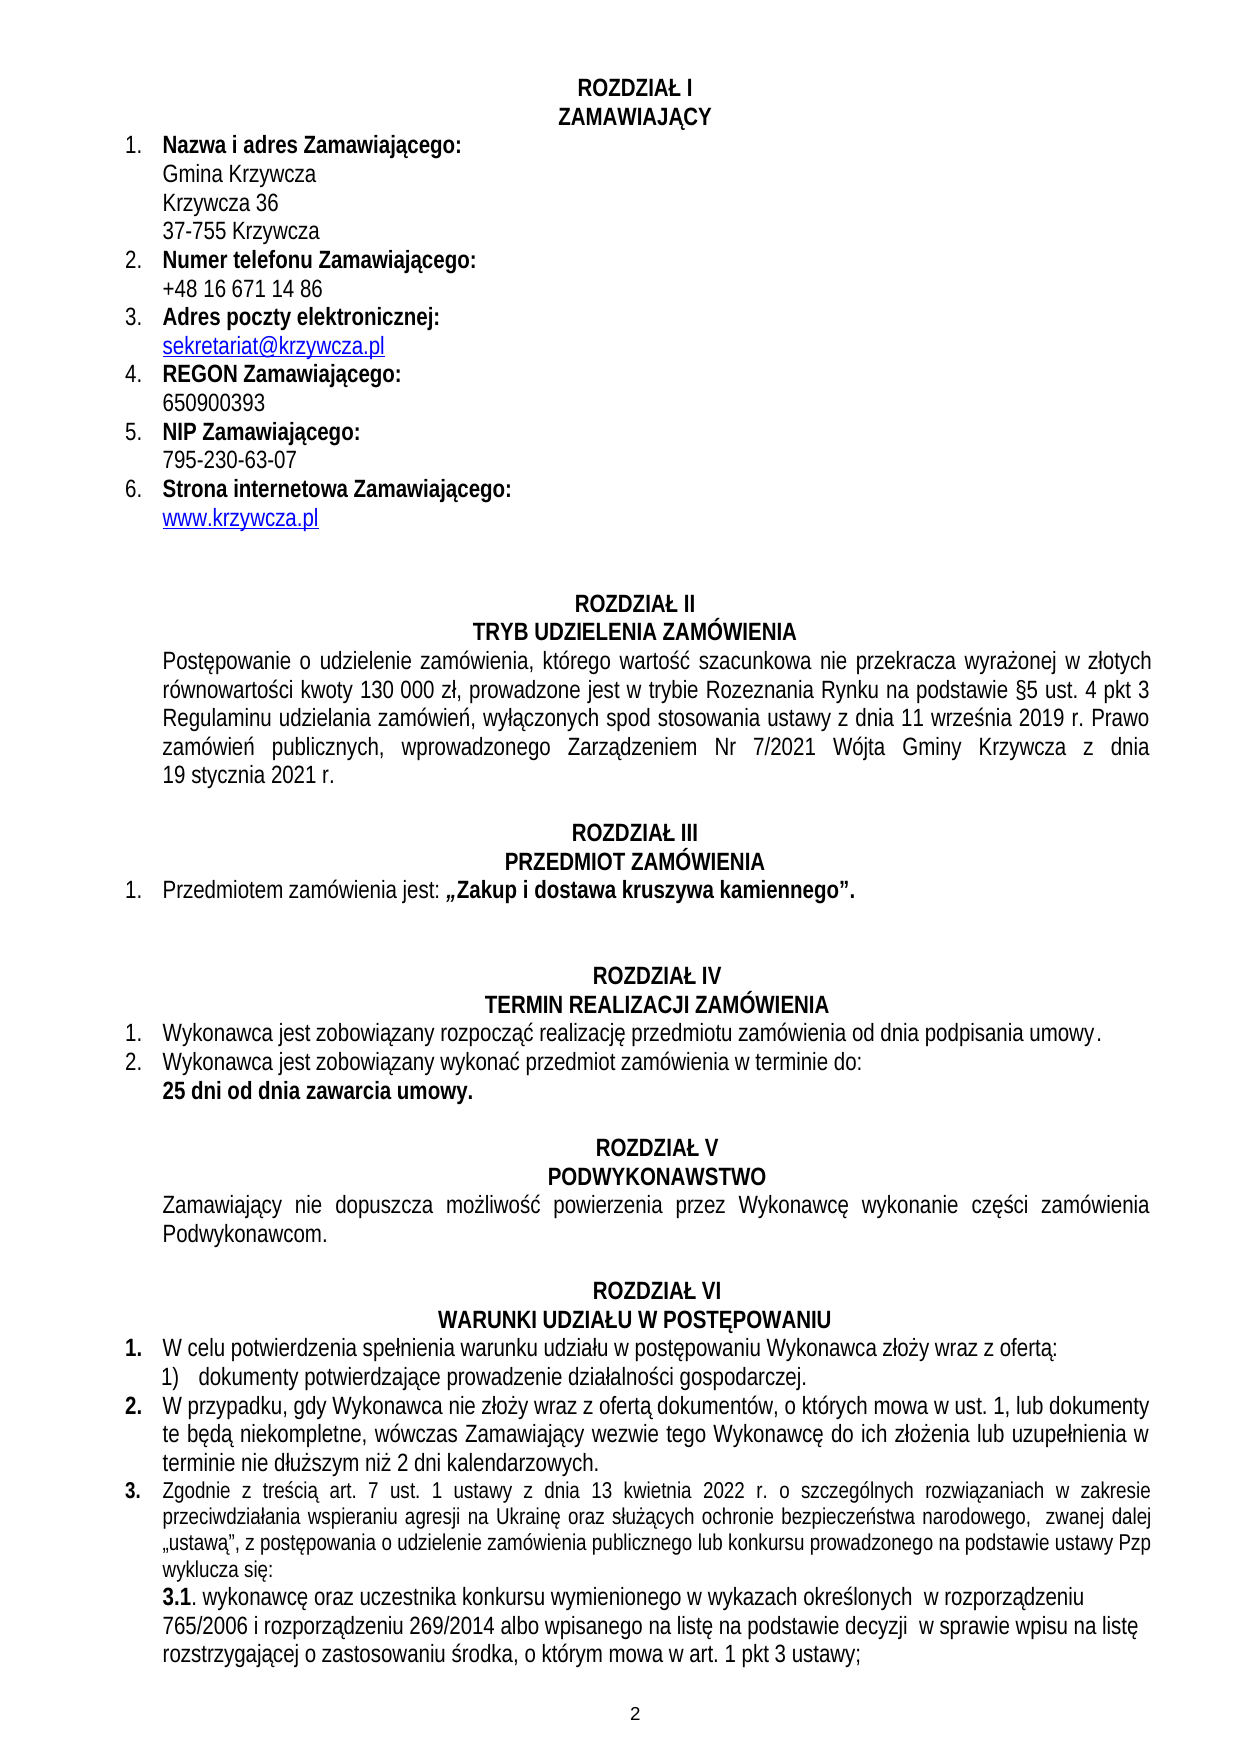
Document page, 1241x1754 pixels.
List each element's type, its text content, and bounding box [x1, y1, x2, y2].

list W celu potwierdzenia spełnienia warunku udziału w postępowaniu Wykonawca złoży wraz z ofertą: [125, 1333, 1152, 1362]
text 795-230-63-07 [162, 445, 1152, 474]
text WARUNKI UDZIAŁU W POSTĘPOWANIU [118, 1305, 1152, 1333]
text ROZDZIAŁ VI [162, 1276, 1152, 1305]
text 37-755 Krzywcza [162, 216, 1152, 245]
list W przypadku, gdy Wykonawca nie złoży wraz z ofertą dokumentów, o których mowa w ust. 1, lub dokumenty te będą niekompletne, wówczas Zamawiający wezwie tego Wykonawcę do ich złożenia lub uzupełnienia w terminie nie dłuższym niż 2 dni kalendarzowych. [125, 1391, 1152, 1477]
text ROZDZIAŁ IV [162, 961, 1152, 990]
text TERMIN REALIZACJI ZAMÓWIENIA [162, 990, 1152, 1018]
text 3.1. wykonawcę oraz uczestnika konkursu wymienionego w wykazach określonych w rozporządzeniu 765/2006 i rozporządzeniu 269/2014 albo wpisanego na listę na podstawie decyzji w sprawie wpisu na listę rozstrzygającej o zastosowaniu środka, o którym mowa w art. 1 pkt 3 ustawy; [162, 1582, 1152, 1668]
list dokumenty potwierdzające prowadzenie działalności gospodarczej. [161, 1362, 1152, 1391]
list 25 dni od dnia zawarcia umowy. [162, 1076, 1152, 1104]
text ZAMAWIAJĄCY [118, 102, 1152, 130]
text ROZDZIAŁ II [118, 589, 1152, 617]
text ROZDZIAŁ V [162, 1133, 1152, 1162]
list Zgodnie z treścią art. 7 ust. 1 ustawy z dnia 13 kwietnia 2022 r. o szczególnych rozwiązaniach w zakresie przeciwdziałania wspieraniu agresji na Ukrainę oraz służących ochronie bezpieczeństwa narodowego, zwanej dalej „ustawą”, z postępowania o udzielenie zamówienia publicznego lub konkursu prowadzonego na podstawie ustawy Pzp wyklucza się: [125, 1477, 1152, 1582]
text ROZDZIAŁ III [118, 818, 1152, 846]
text PRZEDMIOT ZAMÓWIENIA [118, 846, 1152, 875]
text Gmina Krzywcza [162, 159, 1152, 188]
text Zamawiający nie dopuszcza możliwość powierzenia przez Wykonawcę wykonanie części zamówienia Podwykonawcom. [162, 1190, 1152, 1247]
text PODWYKONAWSTWO [162, 1162, 1152, 1190]
list Strona internetowa Zamawiającego: [125, 474, 1152, 503]
list Wykonawca jest zobowiązany rozpocząć realizację przedmiotu zamówienia od dnia podpisania umowy. [125, 1018, 1152, 1047]
text 650900393 [162, 388, 1152, 417]
text www.krzywcza.pl [162, 503, 1152, 531]
list Numer telefonu Zamawiającego: [125, 245, 1152, 273]
list Nazwa i adres Zamawiającego: [125, 130, 1152, 159]
list NIP Zamawiającego: [125, 417, 1152, 445]
text Postępowanie o udzielenie zamówienia, którego wartość szacunkowa nie przekracza wyrażonej w złotych równowartości kwoty 130 000 zł, prowadzone jest w trybie Rozeznania Rynku na podstawie §5 ust. 4 pkt 3 Regulaminu udzielania zamówień, wyłączonych spod stosowania ustawy z dnia 11 września 2019 r. Prawo zamówień publicznych, wprowadzonego Zarządzeniem Nr 7/2021 Wójta Gminy Krzywcza z dnia 19 stycznia 2021 r. [162, 646, 1152, 789]
text +48 16 671 14 86 [162, 273, 1152, 302]
text TRYB UDZIELENIA ZAMÓWIENIA [118, 617, 1152, 646]
text Krzywcza 36 [162, 188, 1152, 216]
list Przedmiotem zamówienia jest: „Zakup i dostawa kruszywa kamiennego”. [125, 875, 1152, 904]
text ROZDZIAŁ I [118, 73, 1152, 102]
list REGON Zamawiającego: [125, 359, 1152, 388]
text sekretariat@krzywcza.pl [162, 331, 1152, 359]
list Wykonawca jest zobowiązany wykonać przedmiot zamówienia w terminie do: [125, 1047, 1152, 1076]
list Adres poczty elektronicznej: [125, 302, 1152, 331]
